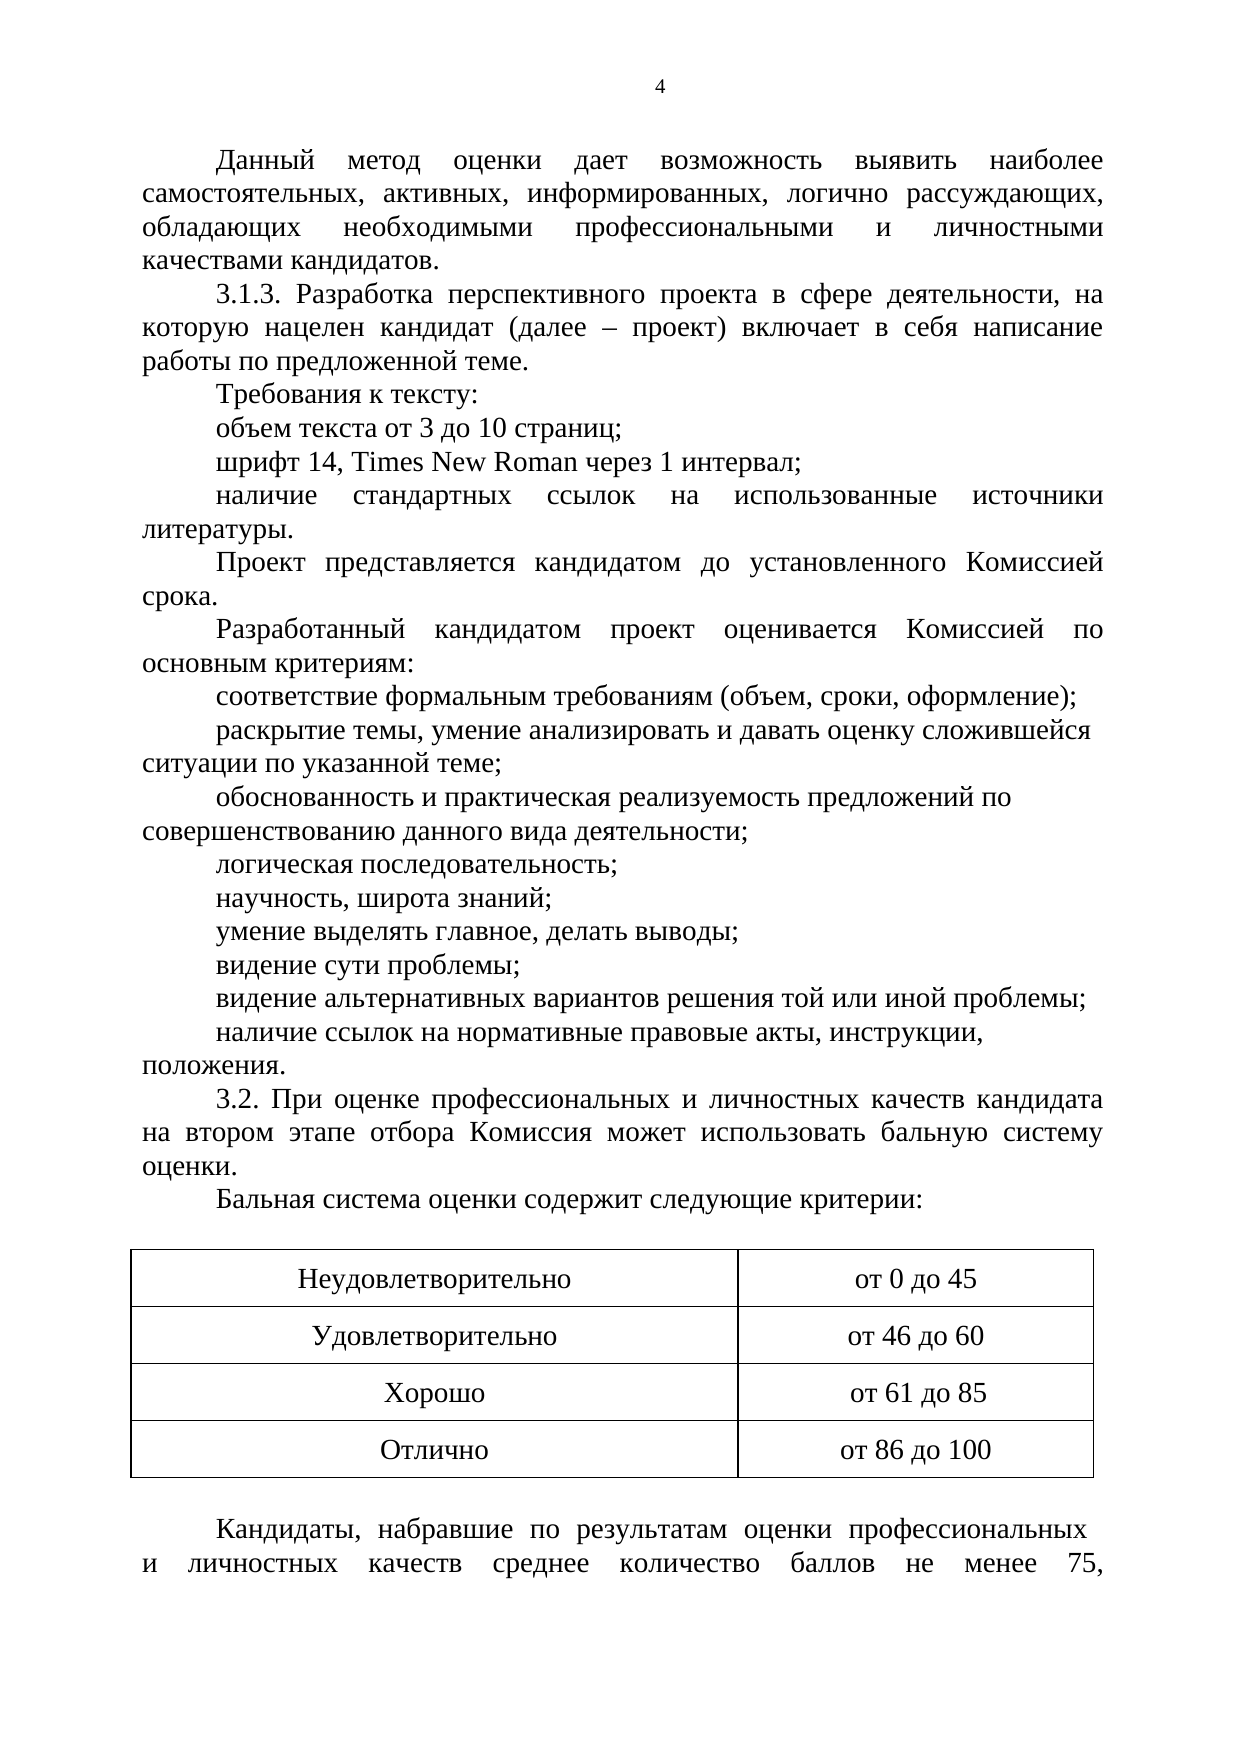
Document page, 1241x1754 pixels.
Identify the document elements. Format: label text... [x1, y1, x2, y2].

table_cell Хорошо [132, 1364, 737, 1419]
text обоснованность и практическая реализуемость предложений по совершенствованию данного вида деятельности; [142, 779, 1104, 846]
table_cell от 61 до 85 [739, 1364, 1093, 1419]
table_cell Удовлетворительно [132, 1307, 737, 1363]
text объем текста от 3 до 10 страниц; [142, 410, 1104, 444]
text Разработанный кандидатом проект оценивается Комиссией по основным критериям: [142, 611, 1104, 678]
text видение сути проблемы; [142, 947, 1104, 980]
text Бальная система оценки содержит следующие критерии: [142, 1182, 1104, 1215]
text 3.1.3. Разработка перспективного проекта в сфере деятельности, на которую нацелен кандидат (далее – проект) включает в себя написание работы по предложенной теме. [142, 276, 1104, 377]
table_header Неудовлетворительно [132, 1250, 737, 1306]
table_cell от 86 до 100 [739, 1421, 1093, 1477]
text умение выделять главное, делать выводы; [142, 913, 1104, 947]
text видение альтернативных вариантов решения той или иной проблемы; [142, 980, 1104, 1014]
table_cell от 46 до 60 [739, 1307, 1093, 1363]
text научность, широта знаний; [142, 880, 1104, 913]
text логическая последовательность; [142, 846, 1104, 880]
text раскрытие темы, умение анализировать и давать оценку сложившейся ситуации по указанной теме; [142, 712, 1104, 779]
text 3.2. При оценке профессиональных и личностных качеств кандидата на втором этапе отбора Комиссия может использовать бальную систему оценки. [142, 1081, 1104, 1182]
text наличие стандартных ссылок на использованные источники литературы. [142, 477, 1104, 544]
text соответствие формальным требованиям (объем, сроки, оформление); [142, 678, 1104, 712]
table_cell Отлично [132, 1421, 737, 1477]
text Требования к тексту: [142, 377, 1104, 410]
table_header от 0 до 45 [739, 1250, 1093, 1306]
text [142, 1512, 1104, 1579]
text Данный метод оценки дает возможность выявить наиболее самостоятельных, активных, информированных, логично рассуждающих, обладающих необходимыми профессиональными и личностными качествами кандидатов. [142, 142, 1104, 276]
text Проект представляется кандидатом до установленного Комиссией срока. [142, 544, 1104, 611]
text наличие ссылок на нормативные правовые акты, инструкции, положения. [142, 1014, 1104, 1081]
text шрифт 14, Times New Roman через 1 интервал; [142, 444, 1104, 477]
